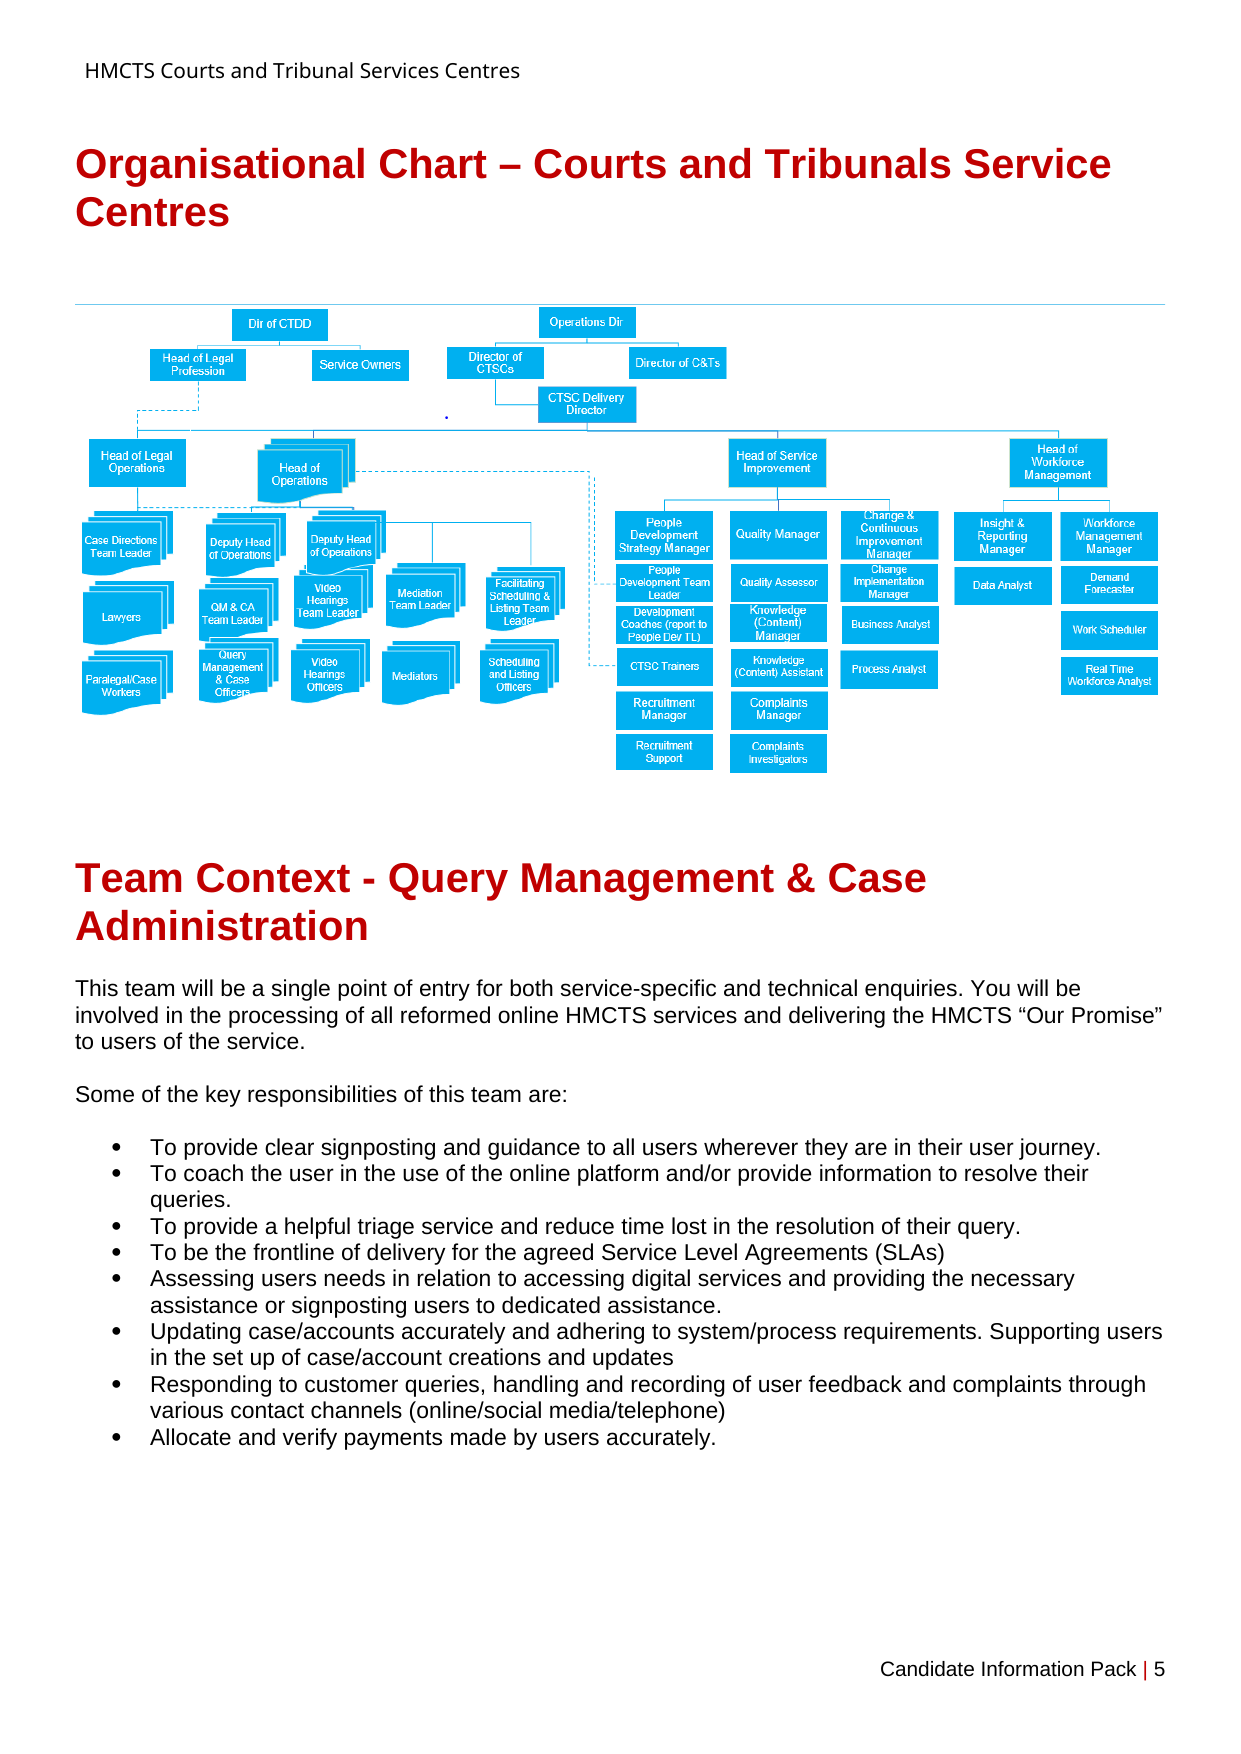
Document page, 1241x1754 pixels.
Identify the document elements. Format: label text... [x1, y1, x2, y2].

subtitle Allocate and verify payments made by users accurately. [112, 1423, 1165, 1450]
picture [75, 304, 1166, 782]
subtitle Assessing users needs in relation to accessing digital services and providing the necessary assistance or signposting users to dedicated assistance. [112, 1265, 1165, 1318]
subtitle This team will be a single point of entry for both service-specific and technical enquiries. You will be involved in the processing of all reformed online HMCTS services and delivering the HMCTS “Our Promise” to users of the service. [75, 975, 1165, 1054]
subtitle Responding to customer queries, handling and recording of user feedback and complaints through various contact channels (online/social media/telephone) [112, 1371, 1165, 1423]
subtitle To be the frontline of delivery for the agreed Service Level Agreements (SLAs) [112, 1239, 1165, 1265]
subtitle Team Context - Query Management & Case Administration [75, 853, 1165, 949]
subtitle Some of the key responsibilities of this team are: [75, 1081, 1165, 1107]
subtitle Updating case/accounts accurately and adhering to system/process requirements. Supporting users in the set up of case/account creations and updates [112, 1318, 1165, 1371]
subtitle Organisational Chart – Courts and Tribunals Service Centres [75, 140, 1165, 236]
subtitle To coach the user in the use of the online platform and/or provide information to resolve their queries. [112, 1160, 1165, 1213]
subtitle To provide clear signposting and guidance to all users wherever they are in their user journey. [112, 1133, 1165, 1160]
subtitle To provide a helpful triage service and reduce time lost in the resolution of their query. [112, 1213, 1165, 1239]
